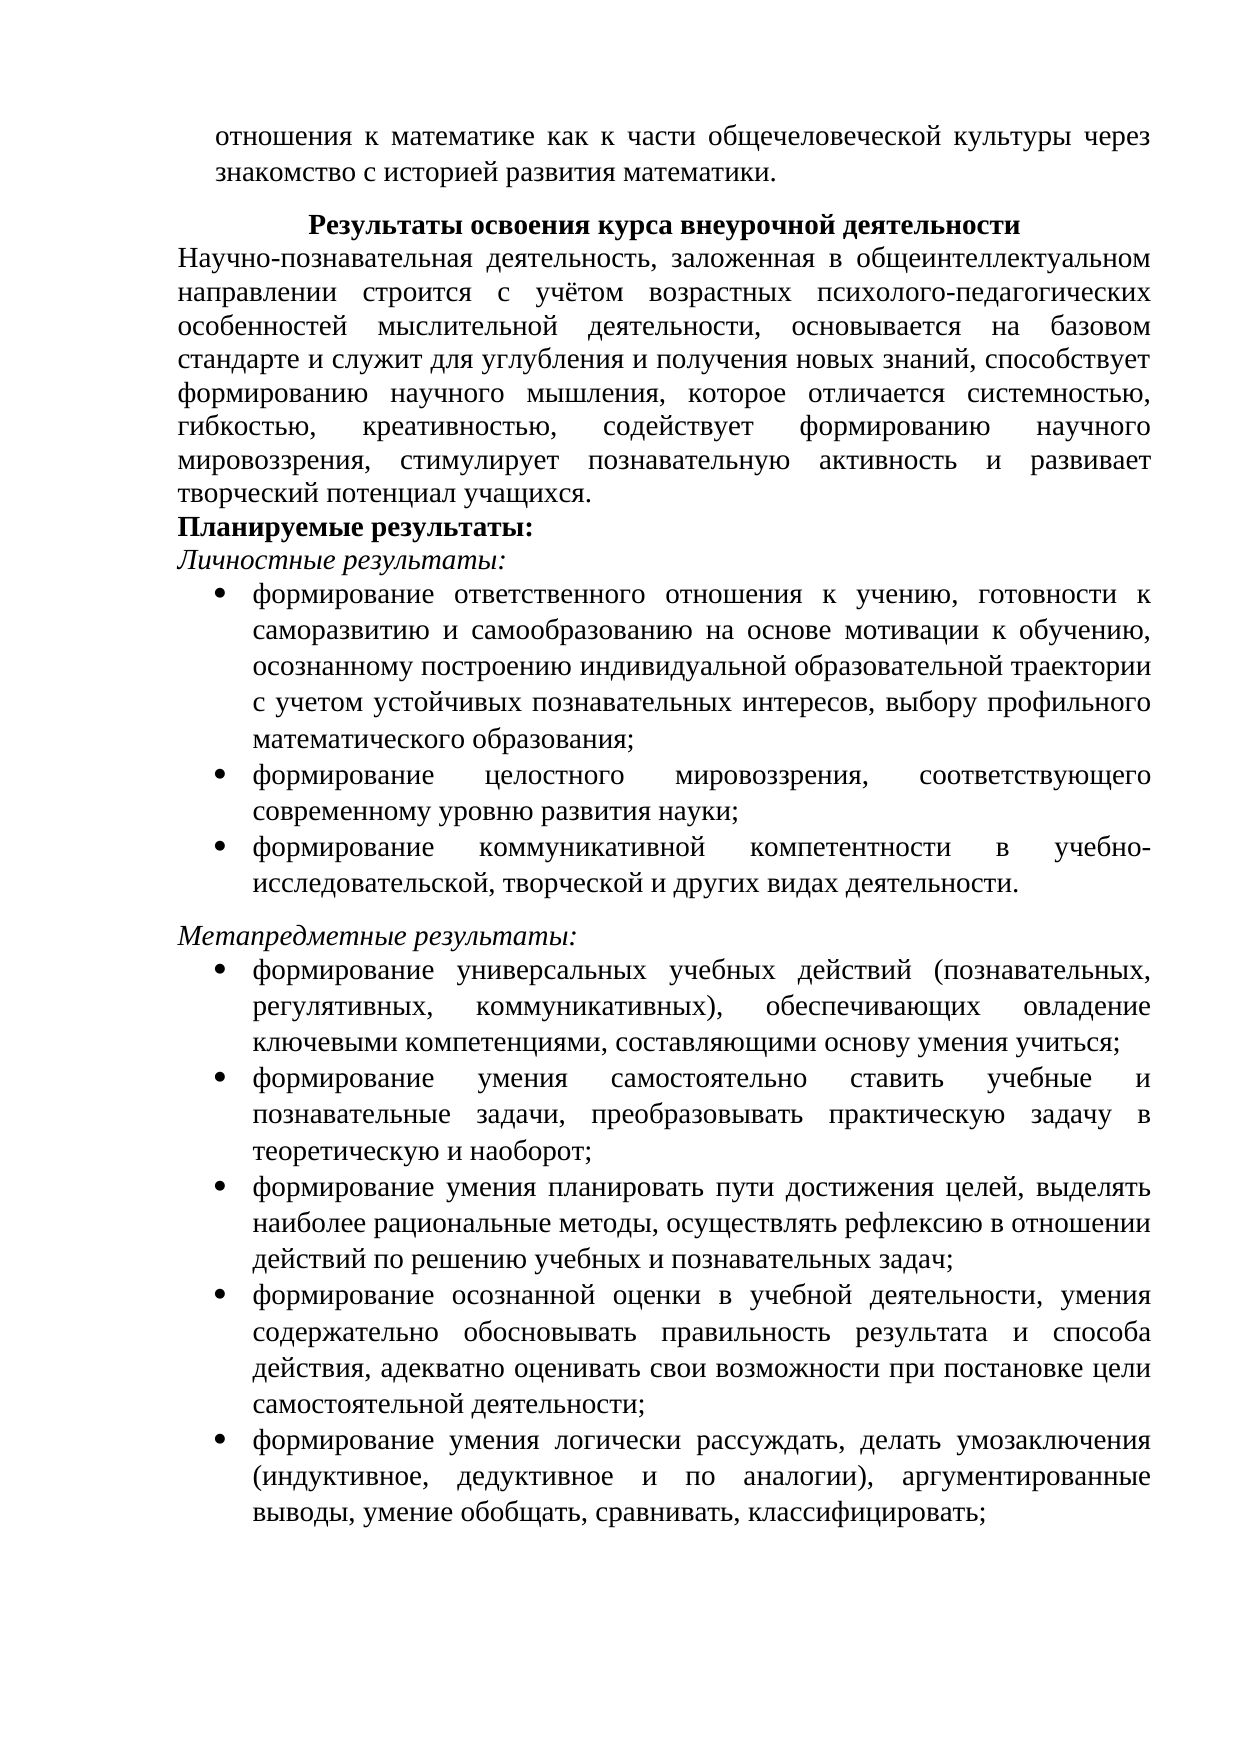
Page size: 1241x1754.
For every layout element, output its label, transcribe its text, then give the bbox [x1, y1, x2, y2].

list формирование умения самостоятельно ставить учебные и познавательные задачи, преобразовывать практическую задачу в теоретическую и наоборот; [215, 1060, 1152, 1166]
list формирование осознанной оценки в учебной деятельности, умения содержательно обосновывать правильность результата и способа действия, адекватно оценивать свои возможности при постановке цели самостоятельной деятельности; [215, 1277, 1152, 1419]
text Результаты освоения курса внеурочной деятельности [177, 207, 1152, 241]
text Научно-познавательная деятельность, заложенная в общеинтеллектуальном направлении строится с учётом возрастных психолого-педагогических особенностей мыслительной деятельности, основывается на базовом стандарте и служит для углубления и получения новых знаний, способствует формированию научного мышления, которое отличается системностью, гибкостью, креативностью, содействует формированию научного мировоззрения, стимулирует познавательную активность и развивает творческий потенциал учащихся. [177, 241, 1152, 509]
list формирование ответственного отношения к учению, готовности к саморазвитию и самообразованию на основе мотивации к обучению, осознанному построению индивидуальной образовательной траектории с учетом устойчивых познавательных интересов, выбору профильного математического образования; [215, 576, 1152, 754]
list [215, 118, 1152, 188]
list формирование умения планировать пути достижения целей, выделять наиболее рациональные методы, осуществлять рефлексию в отношении действий по решению учебных и познавательных задач; [215, 1169, 1152, 1275]
list формирование целостного мировоззрения, соответствующего современному уровню развития науки; [215, 757, 1152, 827]
text Планируемые результаты: [177, 509, 1152, 542]
list формирование коммуникативной компетентности в учебно-исследовательской, творческой и других видах деятельности. [215, 829, 1152, 899]
text Личностные результаты: [177, 542, 1152, 576]
text Метапредметные результаты: [177, 918, 1152, 952]
list формирование умения логически рассуждать, делать умозаключения (индуктивное, дедуктивное и по аналогии), аргументированные выводы, умение обобщать, сравнивать, классифицировать; [215, 1422, 1152, 1528]
list формирование универсальных учебных действий (познавательных, регулятивных, коммуникативных), обеспечивающих овладение ключевыми компетенциями, составляющими основу умения учиться; [215, 952, 1152, 1058]
